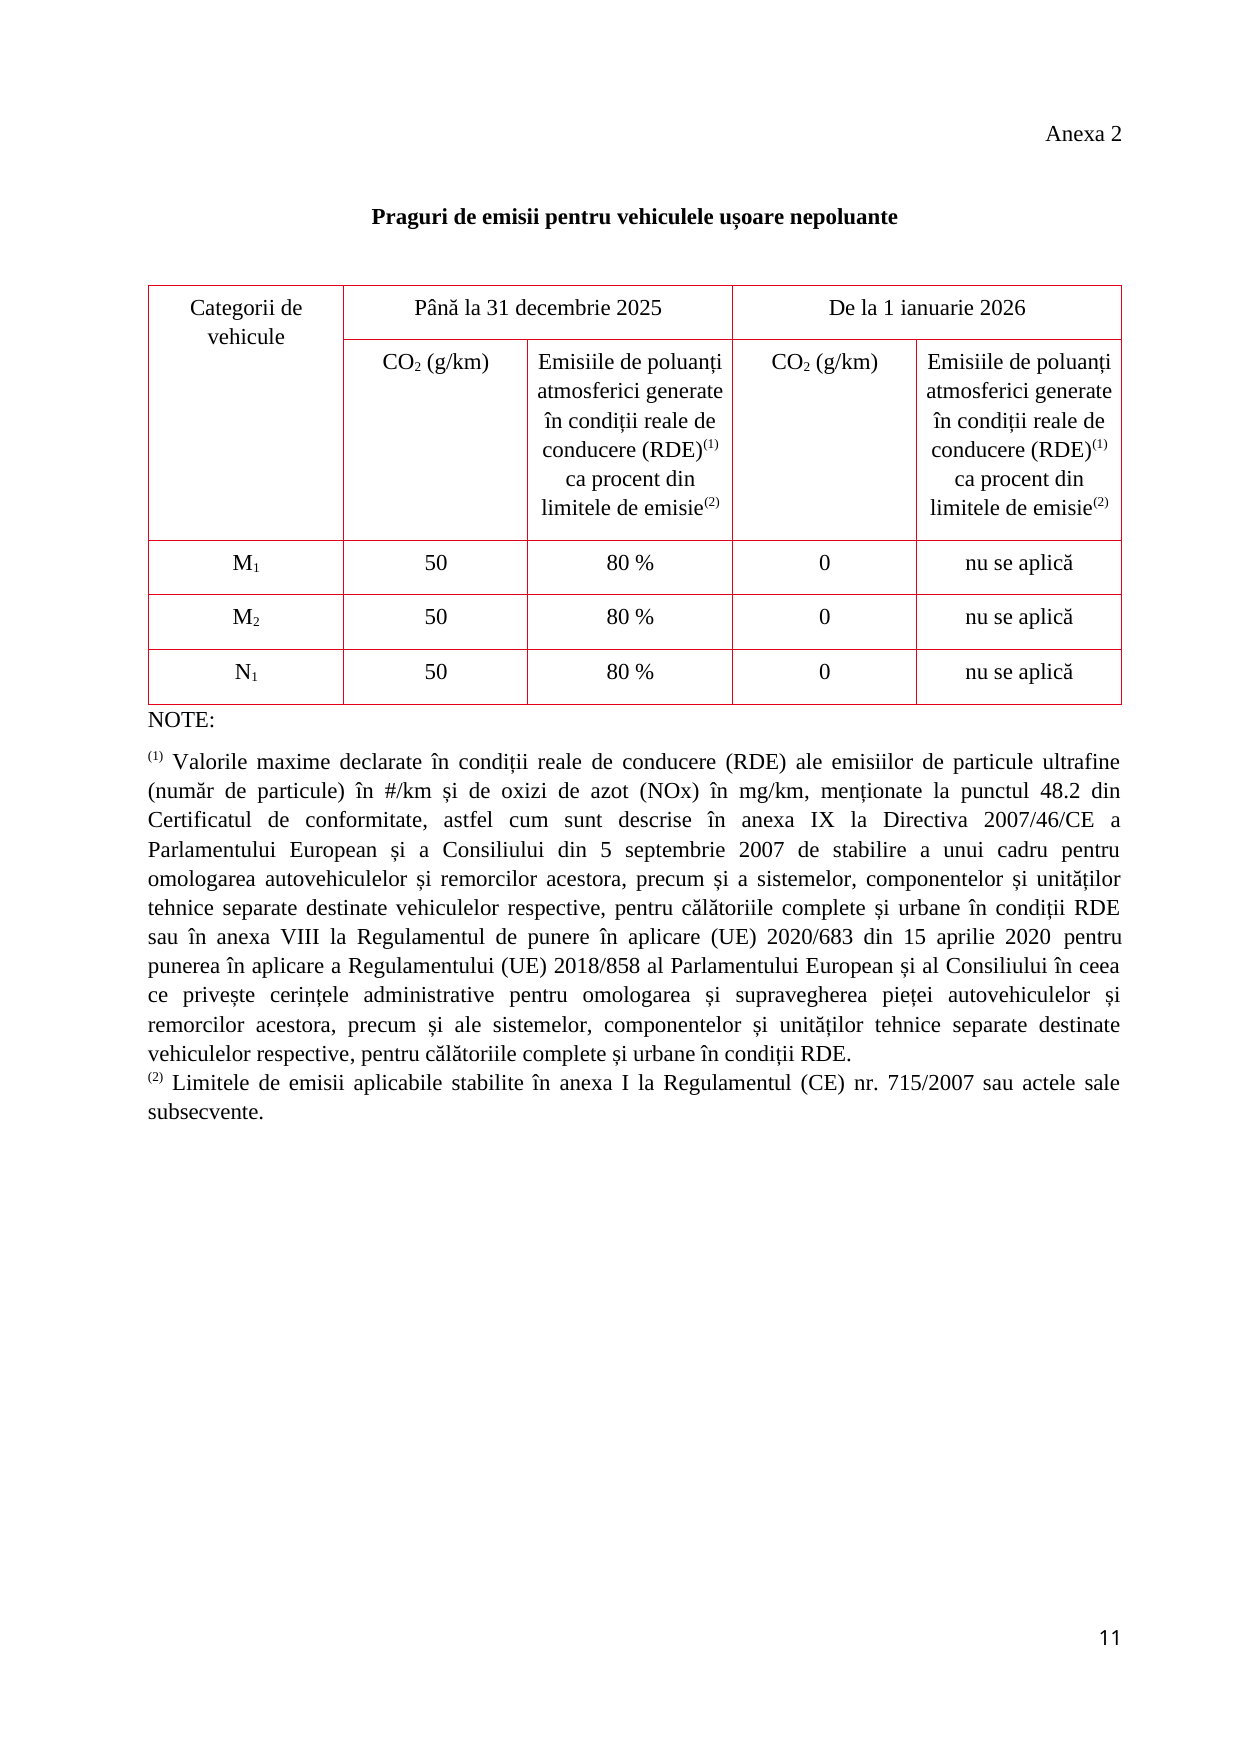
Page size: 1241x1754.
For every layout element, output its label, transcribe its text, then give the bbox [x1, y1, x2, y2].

table_cell M1 [149, 541, 343, 594]
table_cell nu se aplică [917, 595, 1121, 649]
table_cell 50 [344, 650, 527, 703]
table_cell CO2 (g/km) [733, 340, 916, 540]
text (1) Valorile maxime declarate în condiții reale de conducere (RDE) ale emisiilor de particule ultrafine (număr de particule) în #/km și de oxizi de azot (NOx) în mg/km, menționate la punctul 48.2 din Certificatul de conformitate, astfel cum sunt descrise în anexa IX la Directiva 2007/46/CE a Parlamentului European și a Consiliului din 5 septembrie 2007 de stabilire a unui cadru pentru omologarea autovehiculelor și remorcilor acestora, precum și a sistemelor, componentelor și unităților tehnice separate destinate vehiculelor respective, pentru călătoriile complete și urbane în condiții RDE sau în anexa VIII la Regulamentul de punere în aplicare (UE) 2020/683 din 15 aprilie 2020 pentru punerea în aplicare a Regulamentului (UE) 2018/858 al Parlamentului European și al Consiliului în ceea ce privește cerințele administrative pentru omologarea și supravegherea pieței autovehiculelor și remorcilor acestora, precum și ale sistemelor, componentelor și unităților tehnice separate destinate vehiculelor respective, pentru călătoriile complete și urbane în condiții RDE. [148, 746, 1122, 1067]
table_cell 80 % [528, 541, 732, 594]
text NOTE: [148, 705, 1122, 734]
table_header De la 1 ianuarie 2026 [733, 286, 1121, 339]
text Praguri de emisii pentru vehiculele ușoare nepoluante [148, 201, 1122, 231]
table_cell 50 [344, 595, 527, 649]
table_header Până la 31 decembrie 2025 [344, 286, 732, 339]
table_cell 50 [344, 541, 527, 594]
table_cell M2 [149, 595, 343, 649]
table_cell 80 % [528, 650, 732, 703]
table_cell CO2 (g/km) [344, 340, 527, 540]
text (2) Limitele de emisii aplicabile stabilite în anexa I la Regulamentul (CE) nr. 715/2007 sau actele sale subsecvente. [148, 1067, 1122, 1125]
table_cell 0 [733, 650, 916, 703]
table_cell Emisiile de poluanți atmosferici generate în condiții reale de conducere (RDE)(1) ca procent din limitele de emisie(2) [528, 340, 732, 540]
table_header Categorii de vehicule [149, 286, 343, 540]
table_cell Emisiile de poluanți atmosferici generate în condiții reale de conducere (RDE)(1) ca procent din limitele de emisie(2) [917, 340, 1121, 540]
table_cell nu se aplică [917, 541, 1121, 594]
table_cell 0 [733, 541, 916, 594]
text Anexa 2 [148, 118, 1122, 147]
table_cell 80 % [528, 595, 732, 649]
table_cell 0 [733, 595, 916, 649]
table_cell N1 [149, 650, 343, 703]
table_cell nu se aplică [917, 650, 1121, 703]
